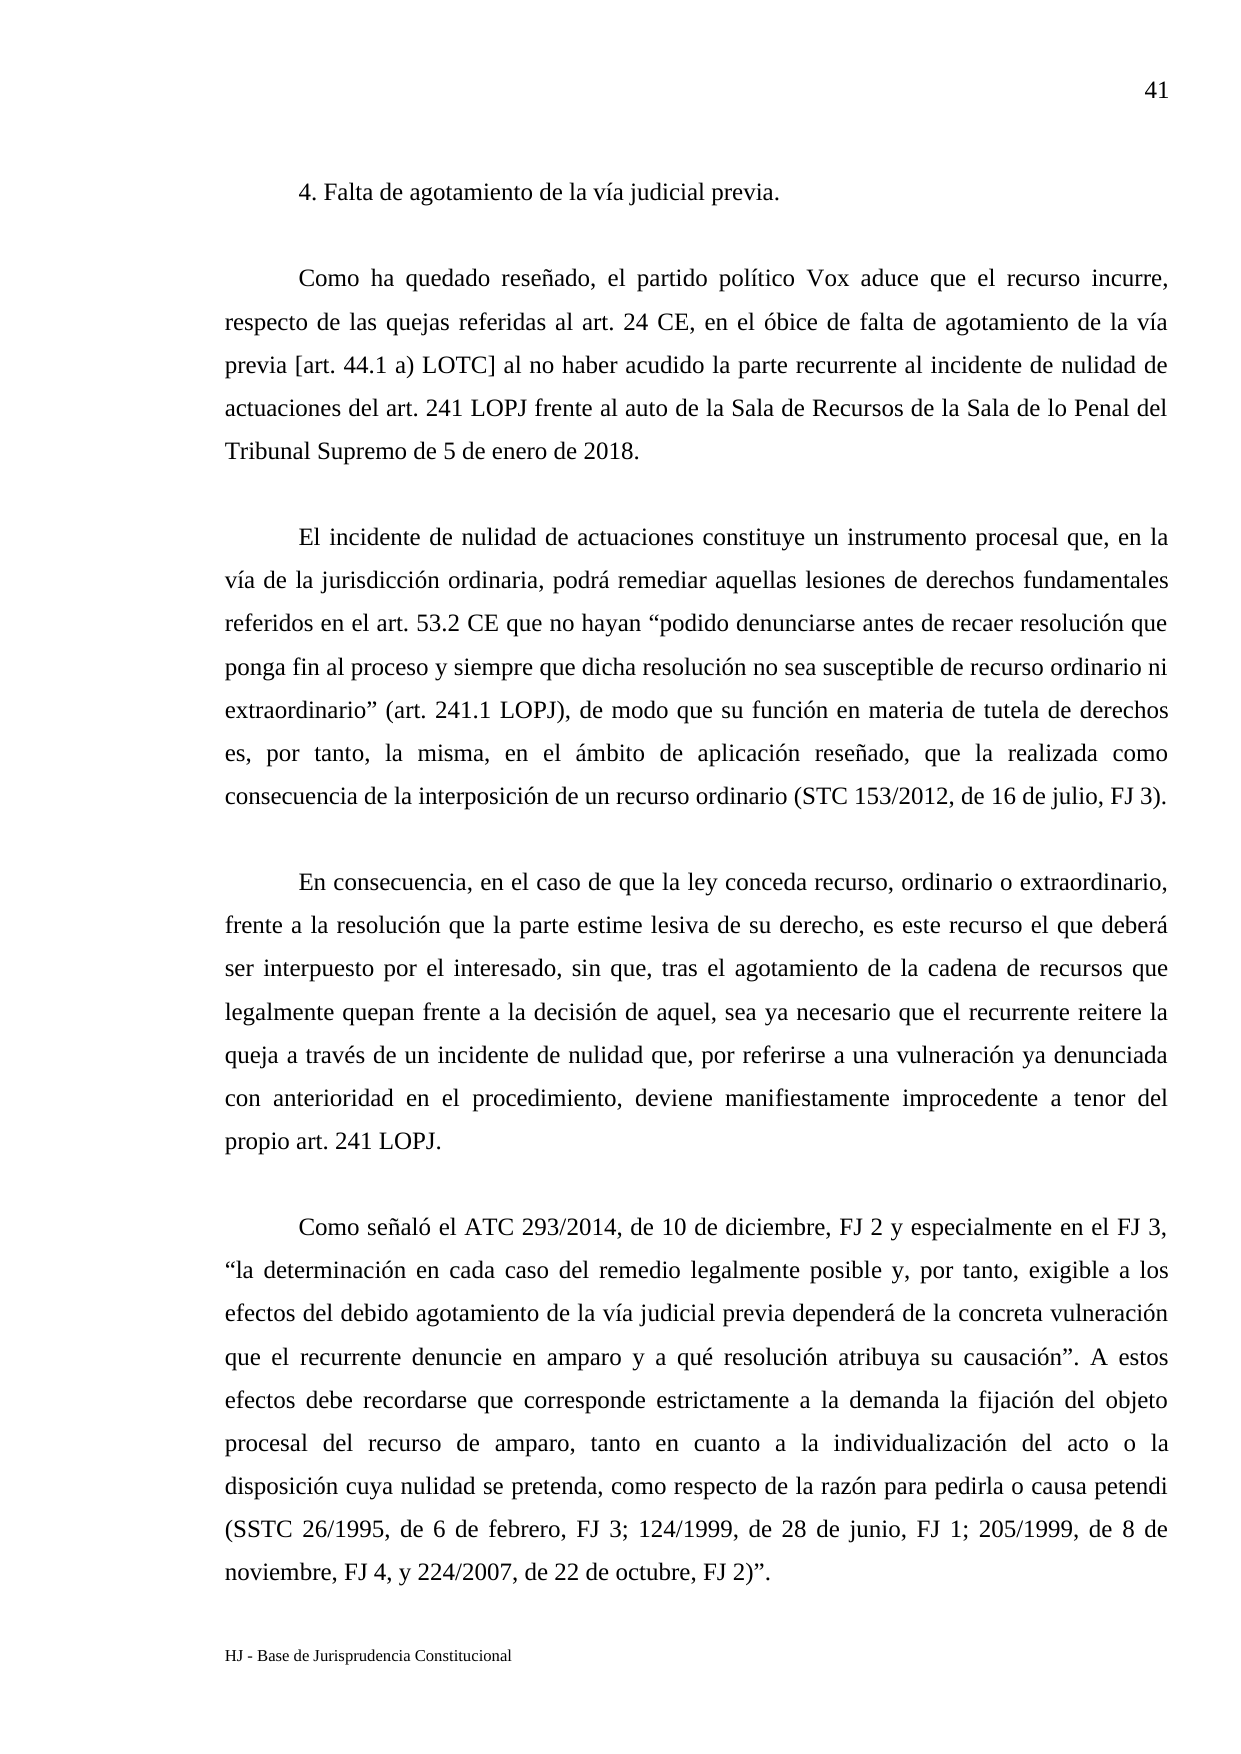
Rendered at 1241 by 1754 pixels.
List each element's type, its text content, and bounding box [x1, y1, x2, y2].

text Como ha quedado reseñado, el partido político Vox aduce que el recurso incurre, respecto de las quejas referidas al art. 24 CE, en el óbice de falta de agotamiento de la vía previa [art. 44.1 a) LOTC] al no haber acudido la parte recurrente al incidente de nulidad de actuaciones del art. 241 LOPJ frente al auto de la Sala de Recursos de la Sala de lo Penal del Tribunal Supremo de 5 de enero de 2018. [224, 263, 1169, 465]
text 4. Falta de agotamiento de la vía judicial previa. [224, 177, 1169, 206]
text En consecuencia, en el caso de que la ley conceda recurso, ordinario o extraordinario, frente a la resolución que la parte estime lesiva de su derecho, es este recurso el que deberá ser interpuesto por el interesado, sin que, tras el agotamiento de la cadena de recursos que legalmente quepan frente a la decisión de aquel, sea ya necesario que el recurrente reitere la queja a través de un incidente de nulidad que, por referirse a una vulneración ya denunciada con anterioridad en el procedimiento, deviene manifiestamente improcedente a tenor del propio art. 241 LOPJ. [224, 867, 1169, 1155]
text Como señaló el ATC 293/2014, de 10 de diciembre, FJ 2 y especialmente en el FJ 3, “la determinación en cada caso del remedio legalmente posible y, por tanto, exigible a los efectos del debido agotamiento de la vía judicial previa dependerá de la concreta vulneración que el recurrente denuncie en amparo y a qué resolución atribuya su causación”. A estos efectos debe recordarse que corresponde estrictamente a la demanda la fijación del objeto procesal del recurso de amparo, tanto en cuanto a la individualización del acto o la disposición cuya nulidad se pretenda, como respecto de la razón para pedirla o causa petendi (SSTC 26/1995, de 6 de febrero, FJ 3; 124/1999, de 28 de junio, FJ 1; 205/1999, de 8 de noviembre, FJ 4, y 224/2007, de 22 de octubre, FJ 2)”. [224, 1212, 1169, 1586]
text El incidente de nulidad de actuaciones constituye un instrumento procesal que, en la vía de la jurisdicción ordinaria, podrá remediar aquellas lesiones de derechos fundamentales referidos en el art. 53.2 CE que no hayan “podido denunciarse antes de recaer resolución que ponga fin al proceso y siempre que dicha resolución no sea susceptible de recurso ordinario ni extraordinario” (art. 241.1 LOPJ), de modo que su función en materia de tutela de derechos es, por tanto, la misma, en el ámbito de aplicación reseñado, que la realizada como consecuencia de la interposición de un recurso ordinario (STC 153/2012, de 16 de julio, FJ 3). [224, 522, 1169, 810]
